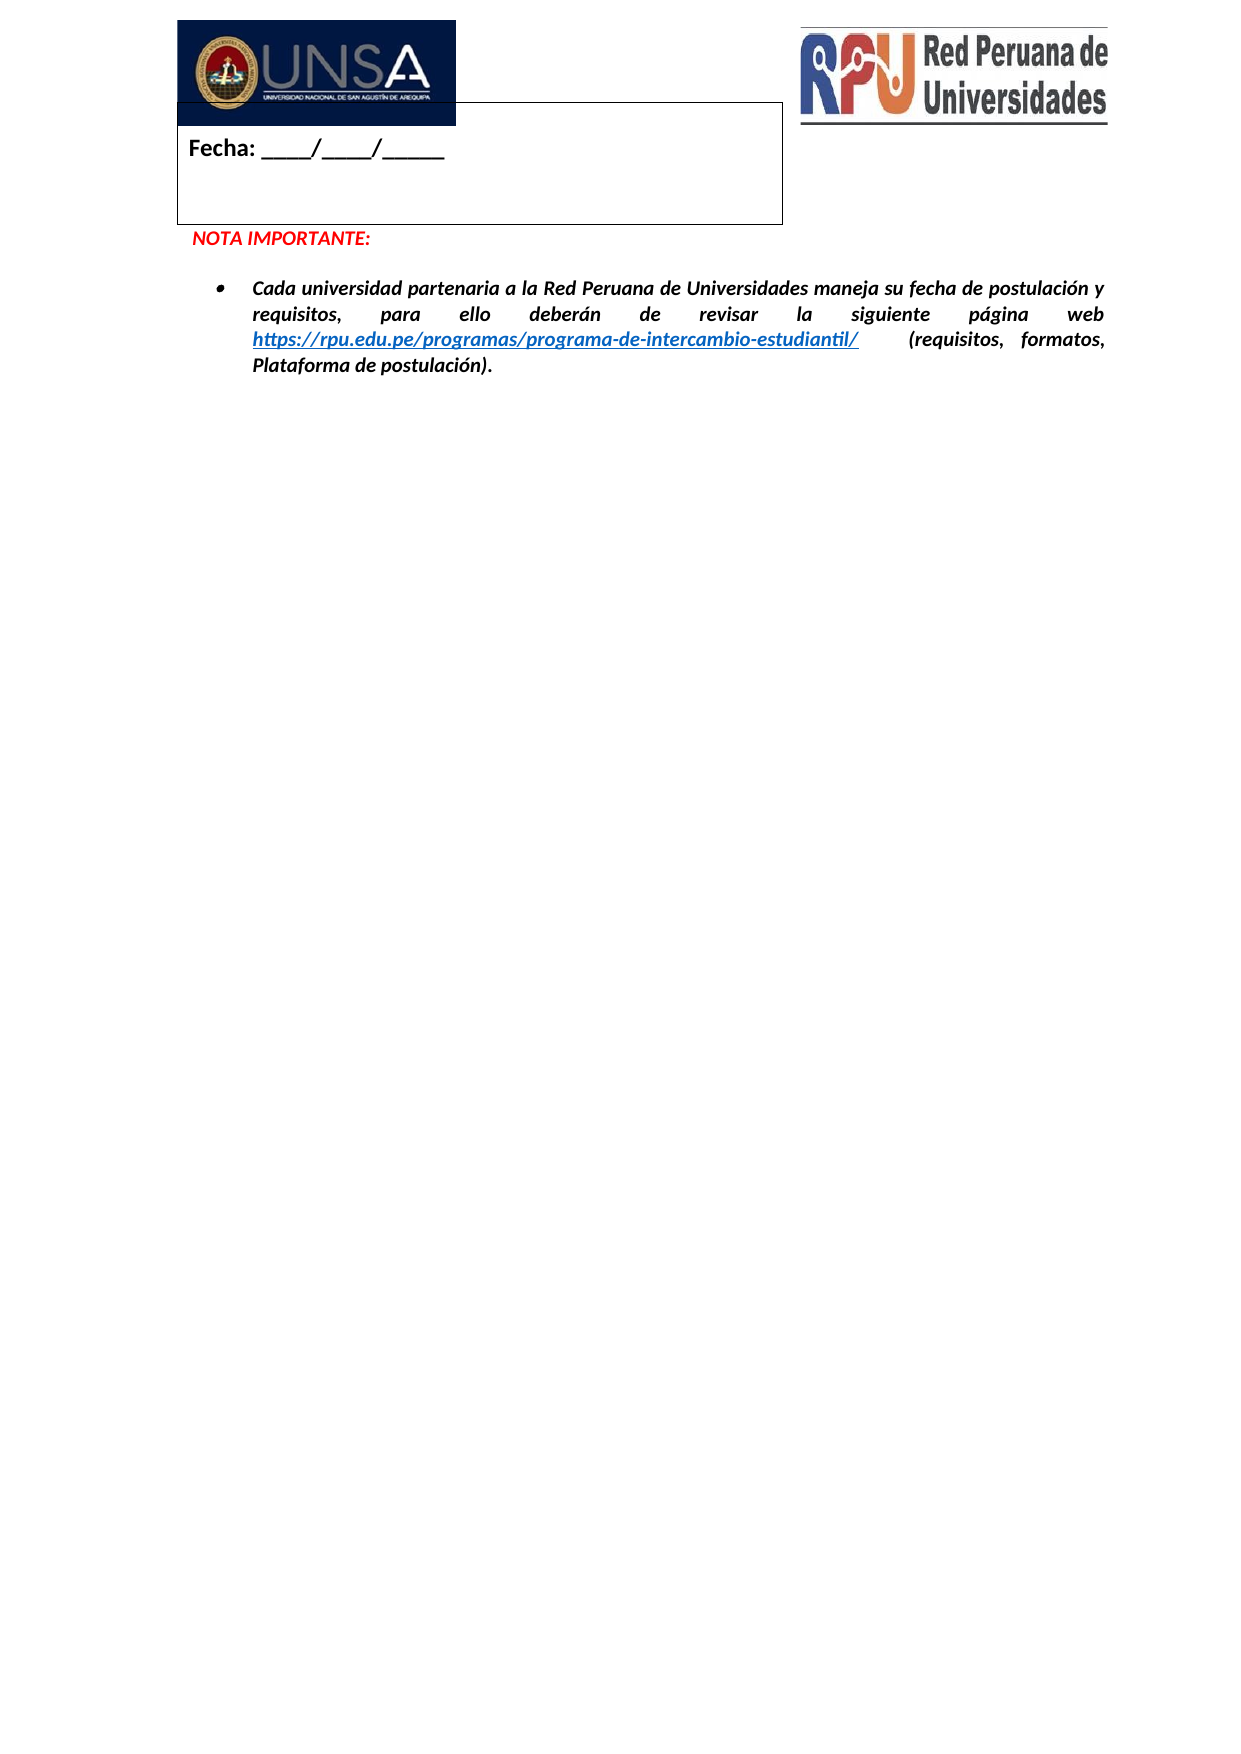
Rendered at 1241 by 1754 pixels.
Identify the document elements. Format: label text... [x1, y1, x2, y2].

picture [177, 20, 456, 102]
picture [800, 27, 1108, 125]
list NOTA IMPORTANTE: [192, 225, 1107, 250]
list Cada universidad partenaria a la Red Peruana de Universidades maneja su fecha de postulación y requisitos, para ello deberán de revisar la siguiente página web https://rpu.edu.pe/programas/programa-de-intercambio-estudiantil/ (requisitos, formatos, Plataforma de postulación). [215, 276, 1107, 377]
